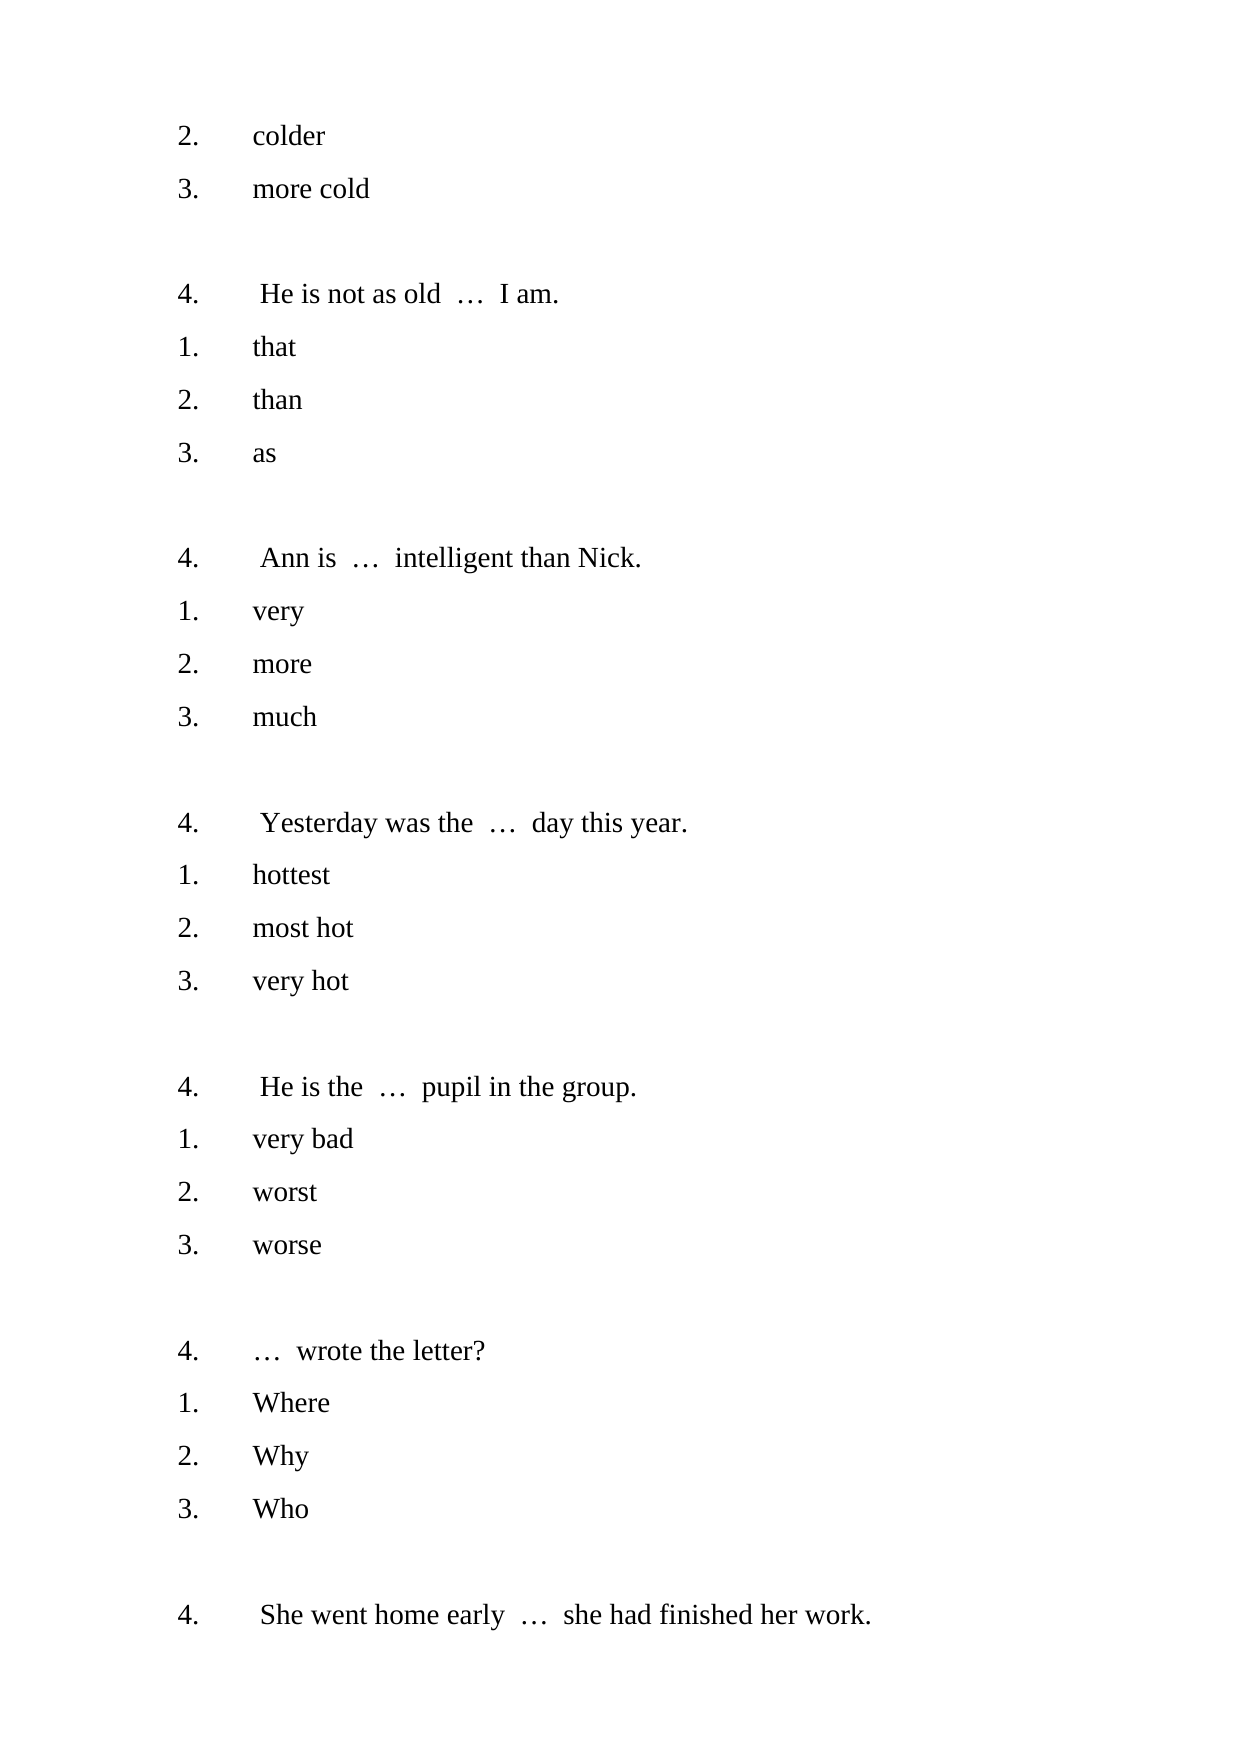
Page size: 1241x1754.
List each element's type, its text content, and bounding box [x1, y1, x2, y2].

list Where [177, 1386, 1152, 1419]
list He is the … pupil in the group. [177, 1069, 1152, 1102]
list as [177, 435, 1152, 468]
list Yesterday was the … day this year. [177, 805, 1152, 838]
list very hot [177, 963, 1152, 997]
list … wrote the letter? [177, 1333, 1152, 1366]
list Why [177, 1438, 1152, 1472]
list She went home early … she had finished her work. [177, 1597, 1152, 1630]
list more cold [177, 171, 1152, 204]
list more [177, 646, 1152, 680]
list hottest [177, 857, 1152, 891]
list much [177, 699, 1152, 733]
list Ann is … intelligent than Nick. [177, 541, 1152, 574]
list that [177, 329, 1152, 363]
list very bad [177, 1122, 1152, 1155]
list worst [177, 1174, 1152, 1208]
list very [177, 593, 1152, 627]
list Who [177, 1491, 1152, 1525]
list He is not as old … I am. [177, 277, 1152, 310]
list worse [177, 1227, 1152, 1261]
list most hot [177, 910, 1152, 944]
list than [177, 382, 1152, 416]
list colder [177, 118, 1152, 152]
